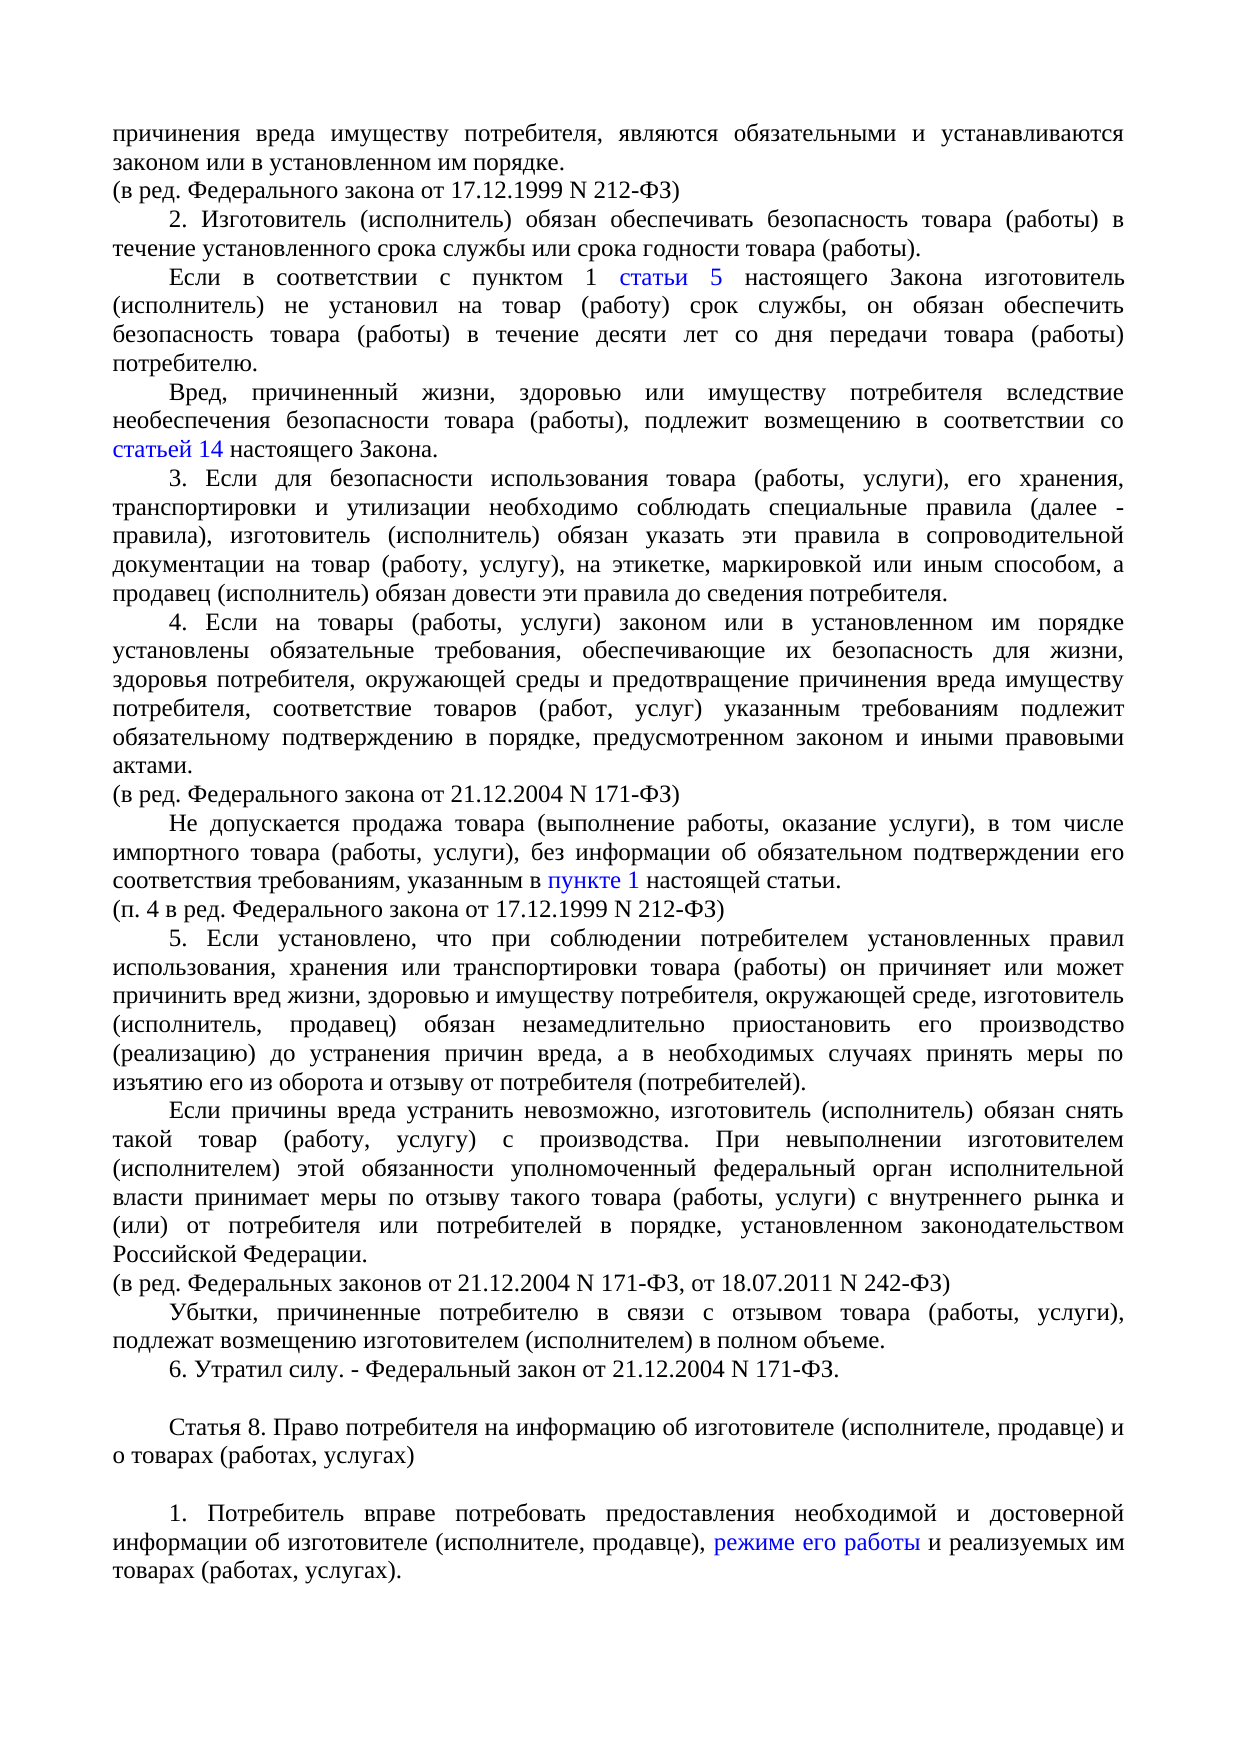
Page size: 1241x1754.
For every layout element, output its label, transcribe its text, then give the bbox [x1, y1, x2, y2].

text (в ред. Федерального закона от 17.12.1999 N 212-ФЗ) [112, 176, 1125, 204]
text 6. Утратил силу. - Федеральный закон от 21.12.2004 N 171-ФЗ. [112, 1354, 1125, 1383]
text (п. 4 в ред. Федерального закона от 17.12.1999 N 212-ФЗ) [112, 894, 1125, 923]
text (в ред. Федеральных законов от 21.12.2004 N 171-ФЗ, от 18.07.2011 N 242-ФЗ) [112, 1268, 1125, 1297]
text Вред, причиненный жизни, здоровью или имуществу потребителя вследствие необеспечения безопасности товара (работы), подлежит возмещению в соответствии со статьей 14 настоящего Закона. [112, 377, 1125, 463]
text 4. Если на товары (работы, услуги) законом или в установленном им порядке установлены обязательные требования, обеспечивающие их безопасность для жизни, здоровья потребителя, окружающей среды и предотвращение причинения вреда имуществу потребителя, соответствие товаров (работ, услуг) указанным требованиям подлежит обязательному подтверждению в порядке, предусмотренном законом и иными правовыми актами. [112, 607, 1125, 779]
text Не допускается продажа товара (выполнение работы, оказание услуги), в том числе импортного товара (работы, услуги), без информации об обязательном подтверждении его соответствия требованиям, указанным в пункте 1 настоящей статьи. [112, 808, 1125, 894]
text 1. Потребитель вправе потребовать предоставления необходимой и достоверной информации об изготовителе (исполнителе, продавце), режиме его работы и реализуемых им товарах (работах, услугах). [112, 1498, 1125, 1584]
text Статья 8. Право потребителя на информацию об изготовителе (исполнителе, продавце) и о товарах (работах, услугах) [112, 1412, 1125, 1469]
text 2. Изготовитель (исполнитель) обязан обеспечивать безопасность товара (работы) в течение установленного срока службы или срока годности товара (работы). [112, 204, 1125, 262]
text 3. Если для безопасности использования товара (работы, услуги), его хранения, транспортировки и утилизации необходимо соблюдать специальные правила (далее - правила), изготовитель (исполнитель) обязан указать эти правила в сопроводительной документации на товар (работу, услугу), на этикетке, маркировкой или иным способом, а продавец (исполнитель) обязан довести эти правила до сведения потребителя. [112, 463, 1125, 607]
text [112, 118, 1125, 176]
text 5. Если установлено, что при соблюдении потребителем установленных правил использования, хранения или транспортировки товара (работы) он причиняет или может причинить вред жизни, здоровью и имуществу потребителя, окружающей среде, изготовитель (исполнитель, продавец) обязан незамедлительно приостановить его производство (реализацию) до устранения причин вреда, а в необходимых случаях принять меры по изъятию его из оборота и отзыву от потребителя (потребителей). [112, 923, 1125, 1096]
text Если причины вреда устранить невозможно, изготовитель (исполнитель) обязан снять такой товар (работу, услугу) с производства. При невыполнении изготовителем (исполнителем) этой обязанности уполномоченный федеральный орган исполнительной власти принимает меры по отзыву такого товара (работы, услуги) с внутреннего рынка и (или) от потребителя или потребителей в порядке, установленном законодательством Российской Федерации. [112, 1096, 1125, 1268]
text (в ред. Федерального закона от 21.12.2004 N 171-ФЗ) [112, 779, 1125, 808]
text Убытки, причиненные потребителю в связи с отзывом товара (работы, услуги), подлежат возмещению изготовителем (исполнителем) в полном объеме. [112, 1297, 1125, 1354]
text Если в соответствии с пунктом 1 статьи 5 настоящего Закона изготовитель (исполнитель) не установил на товар (работу) срок службы, он обязан обеспечить безопасность товара (работы) в течение десяти лет со дня передачи товара (работы) потребителю. [112, 262, 1125, 377]
